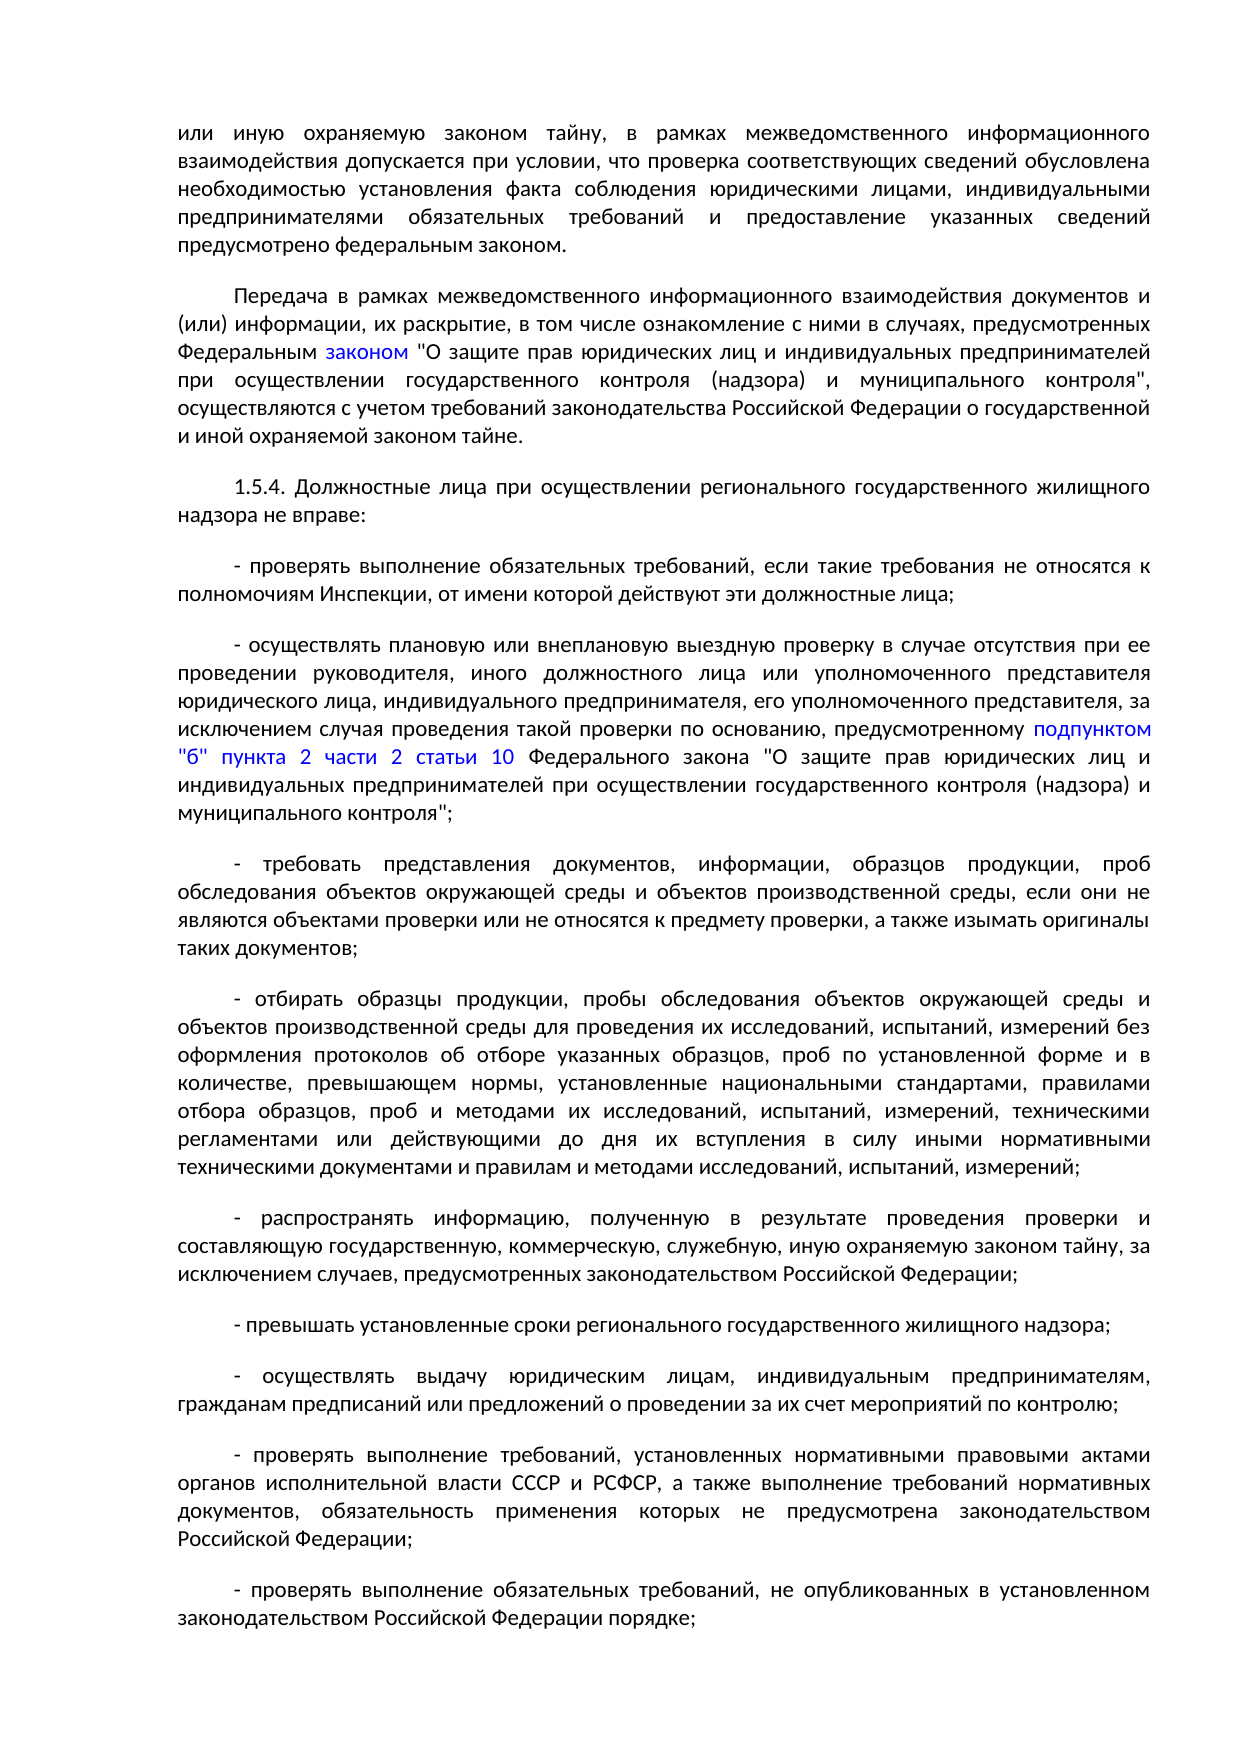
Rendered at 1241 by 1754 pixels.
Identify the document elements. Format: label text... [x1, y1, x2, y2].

text - проверять выполнение требований, установленных нормативными правовыми актами органов исполнительной власти СССР и РСФСР, а также выполнение требований нормативных документов, обязательность применения которых не предусмотрена законодательством Российской Федерации; [177, 1440, 1152, 1552]
text - превышать установленные сроки регионального государственного жилищного надзора; [177, 1310, 1152, 1338]
text 1.5.4. Должностные лица при осуществлении регионального государственного жилищного надзора не вправе: [177, 472, 1152, 528]
text - осуществлять выдачу юридическим лицам, индивидуальным предпринимателям, гражданам предписаний или предложений о проведении за их счет мероприятий по контролю; [177, 1361, 1152, 1417]
text - проверять выполнение обязательных требований, если такие требования не относятся к полномочиям Инспекции, от имени которой действуют эти должностные лица; [177, 551, 1152, 607]
text - требовать представления документов, информации, образцов продукции, проб обследования объектов окружающей среды и объектов производственной среды, если они не являются объектами проверки или не относятся к предмету проверки, а также изымать оригиналы таких документов; [177, 849, 1152, 961]
text - осуществлять плановую или внеплановую выездную проверку в случае отсутствия при ее проведении руководителя, иного должностного лица или уполномоченного представителя юридического лица, индивидуального предпринимателя, его уполномоченного представителя, за исключением случая проведения такой проверки по основанию, предусмотренному подпунктом "б" пункта 2 части 2 статьи 10 Федерального закона "О защите прав юридических лиц и индивидуальных предпринимателей при осуществлении государственного контроля (надзора) и муниципального контроля"; [177, 630, 1152, 826]
text - распространять информацию, полученную в результате проведения проверки и составляющую государственную, коммерческую, служебную, иную охраняемую законом тайну, за исключением случаев, предусмотренных законодательством Российской Федерации; [177, 1203, 1152, 1287]
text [177, 118, 1152, 258]
text - проверять выполнение обязательных требований, не опубликованных в установленном законодательством Российской Федерации порядке; [177, 1575, 1152, 1631]
text - отбирать образцы продукции, пробы обследования объектов окружающей среды и объектов производственной среды для проведения их исследований, испытаний, измерений без оформления протоколов об отборе указанных образцов, проб по установленной форме и в количестве, превышающем нормы, установленные национальными стандартами, правилами отбора образцов, проб и методами их исследований, испытаний, измерений, техническими регламентами или действующими до дня их вступления в силу иными нормативными техническими документами и правилам и методами исследований, испытаний, измерений; [177, 984, 1152, 1180]
text Передача в рамках межведомственного информационного взаимодействия документов и (или) информации, их раскрытие, в том числе ознакомление с ними в случаях, предусмотренных Федеральным законом "О защите прав юридических лиц и индивидуальных предпринимателей при осуществлении государственного контроля (надзора) и муниципального контроля", осуществляются с учетом требований законодательства Российской Федерации о государственной и иной охраняемой законом тайне. [177, 281, 1152, 449]
